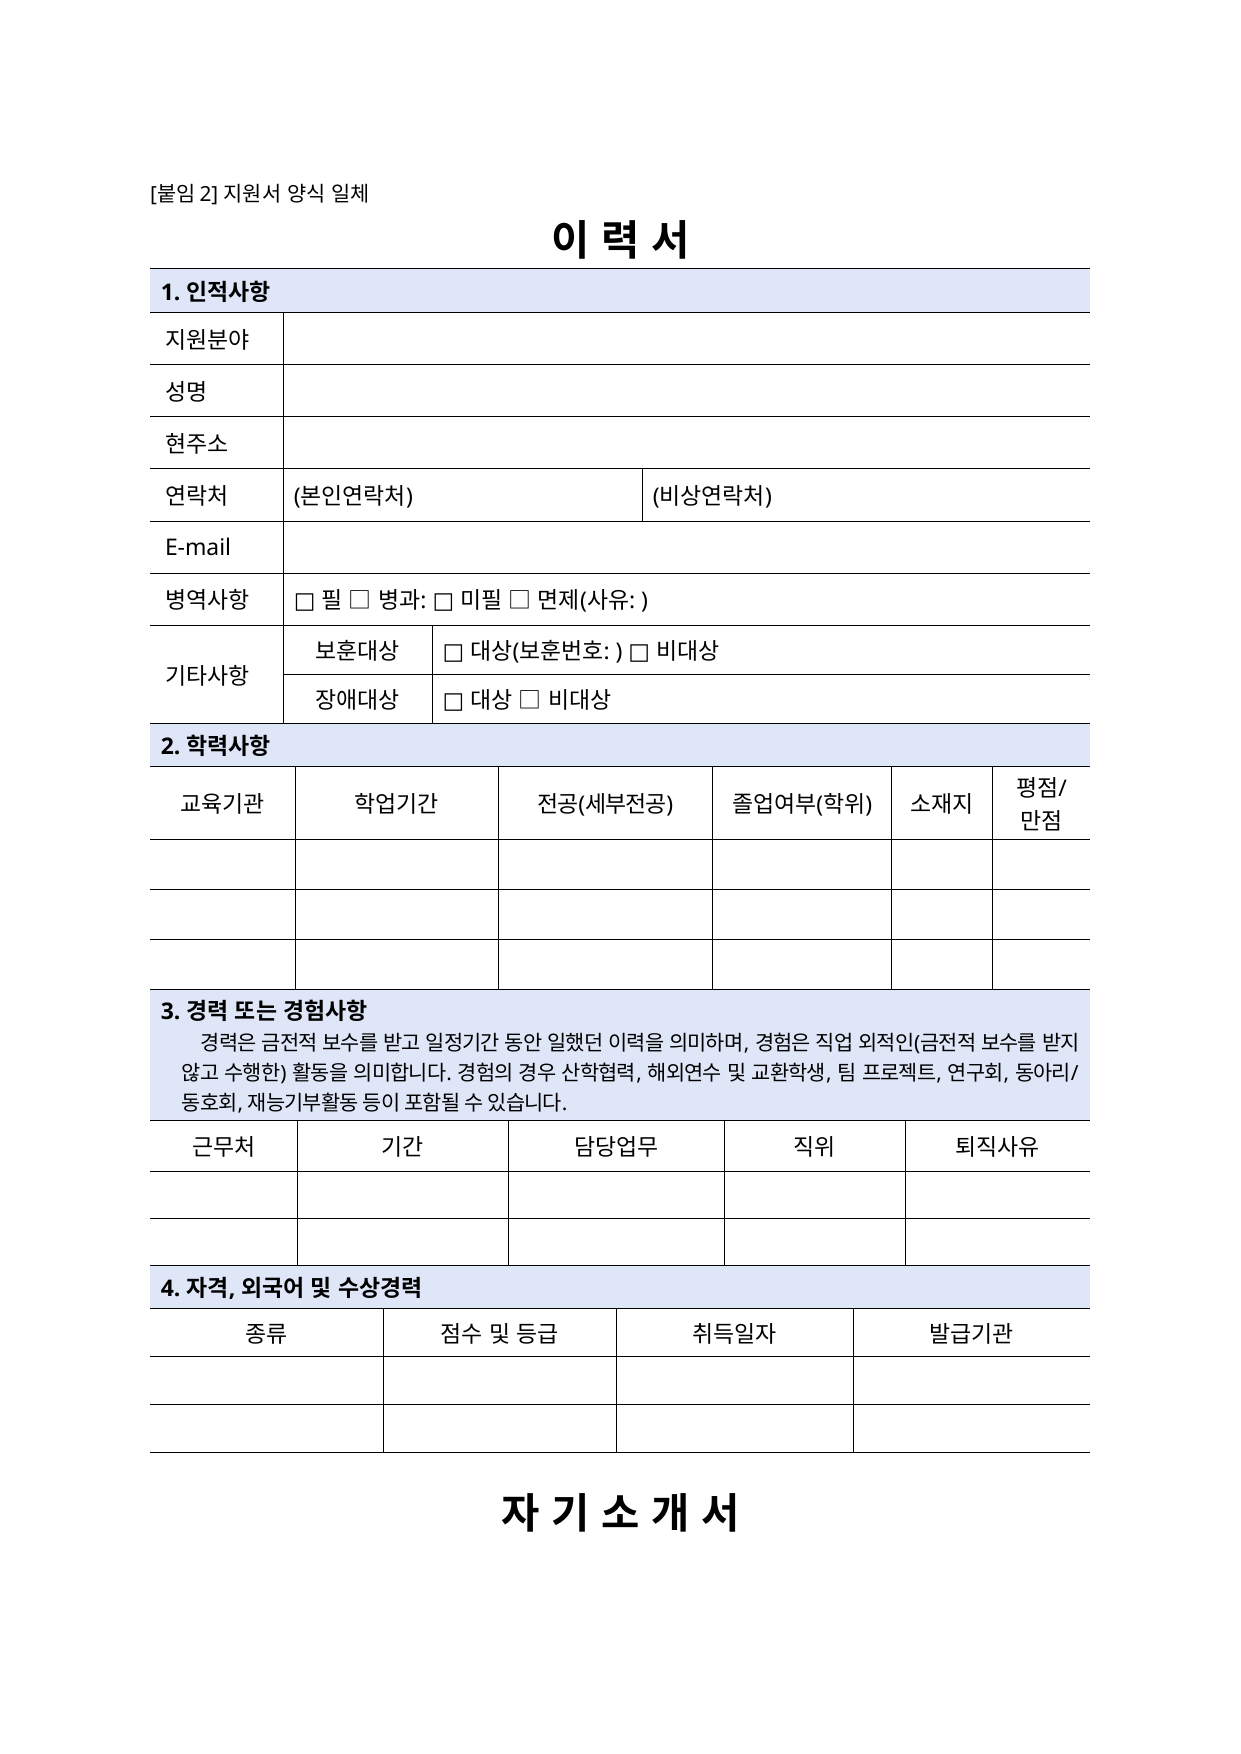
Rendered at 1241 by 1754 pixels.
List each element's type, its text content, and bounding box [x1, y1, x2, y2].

table_cell [150, 1172, 297, 1218]
table_cell [713, 890, 891, 939]
table_cell (비상연락처) [643, 469, 1090, 521]
table_cell [284, 313, 1090, 364]
table_cell □ 필 □ 병과: □ 미필 □ 면제(사유: ) [284, 574, 1090, 625]
table_cell 전공(세부전공) [499, 767, 712, 839]
table_cell [150, 940, 295, 989]
table_cell [499, 890, 712, 939]
table_cell [384, 1357, 616, 1404]
table_cell [993, 940, 1090, 989]
table_cell 근무처 [150, 1121, 297, 1171]
table_cell [499, 940, 712, 989]
table_cell [150, 1357, 383, 1404]
table_cell (본인연락처) [284, 469, 642, 521]
table_cell 교육기관 [150, 767, 295, 839]
table_cell [892, 890, 992, 939]
table_cell 취득일자 [617, 1309, 853, 1356]
table_cell [854, 1405, 1090, 1452]
table_cell 종류 [150, 1309, 383, 1356]
table_cell 학업기간 [296, 767, 498, 839]
table_cell 졸업여부(학위) [713, 767, 891, 839]
table_cell [509, 1219, 724, 1265]
table_cell 직위 [725, 1121, 905, 1171]
table_cell [150, 1405, 383, 1452]
table_cell [725, 1172, 905, 1218]
table_cell [284, 417, 1090, 468]
table_cell [892, 940, 992, 989]
table_header 1. 인적사항 [150, 269, 1090, 312]
table_cell [296, 940, 498, 989]
table_cell □ 대상 □ 비대상 [433, 675, 1090, 723]
table_cell 현주소 [150, 417, 283, 468]
table_cell [384, 1405, 616, 1452]
table_header 2. 학력사항 [150, 724, 1090, 766]
table_cell [906, 1172, 1090, 1218]
table_cell [150, 890, 295, 939]
table_cell [296, 890, 498, 939]
table_cell [284, 365, 1090, 416]
table_cell [298, 1219, 508, 1265]
table_header 4. 자격, 외국어 및 수상경력 [150, 1266, 1090, 1308]
text [붙임2] 지원서 양식 일체 [150, 177, 1090, 207]
table_cell 점수 및 등급 [384, 1309, 616, 1356]
table_cell 발급기관 [854, 1309, 1090, 1356]
table_cell □ 대상(보훈번호: ) □ 비대상 [433, 626, 1090, 674]
table_cell [892, 840, 992, 889]
table_cell 장애대상 [284, 675, 432, 723]
table_cell 담당업무 [509, 1121, 724, 1171]
table_cell [617, 1405, 853, 1452]
table_cell E-mail [150, 522, 283, 573]
table_cell 퇴직사유 [906, 1121, 1090, 1171]
table_cell 연락처 [150, 469, 283, 521]
table_cell [617, 1357, 853, 1404]
table_cell 보훈대상 [284, 626, 432, 674]
table_cell 기간 [298, 1121, 508, 1171]
table_cell [509, 1172, 724, 1218]
table_cell [284, 522, 1090, 573]
table_cell 성명 [150, 365, 283, 416]
text 이 력 서 [150, 207, 1090, 268]
table_cell [993, 890, 1090, 939]
table_cell [993, 840, 1090, 889]
table_cell [854, 1357, 1090, 1404]
table_cell [713, 940, 891, 989]
table_cell [499, 840, 712, 889]
table_cell [150, 840, 295, 889]
table_cell [906, 1219, 1090, 1265]
table_cell 소재지 [892, 767, 992, 839]
table_cell [725, 1219, 905, 1265]
table_cell 지원분야 [150, 313, 283, 364]
table_cell 병역사항 [150, 574, 283, 625]
table_cell [298, 1172, 508, 1218]
table_cell [150, 1219, 297, 1265]
text 자 기 소 개 서 [150, 1481, 1090, 1541]
table_cell [296, 840, 498, 889]
table_header 3. 경력 또는 경험사항 경력은 금전적 보수를 받고 일정기간 동안 일했던 이력을 의미하며, 경험은 직업 외적인(금전적 보수를 받지 않고 수행한) 활동을 의미합니다. 경험의 경우 산학협력, 해외연수 및 교환학생, 팀 프로젝트, 연구회, 동아리/동호회, 재능기부활동 등이 포함될 수 있습니다. [150, 990, 1090, 1120]
table_cell 평점/ 만점 [993, 767, 1090, 839]
table_cell [713, 840, 891, 889]
table_cell 기타사항 [150, 626, 283, 723]
